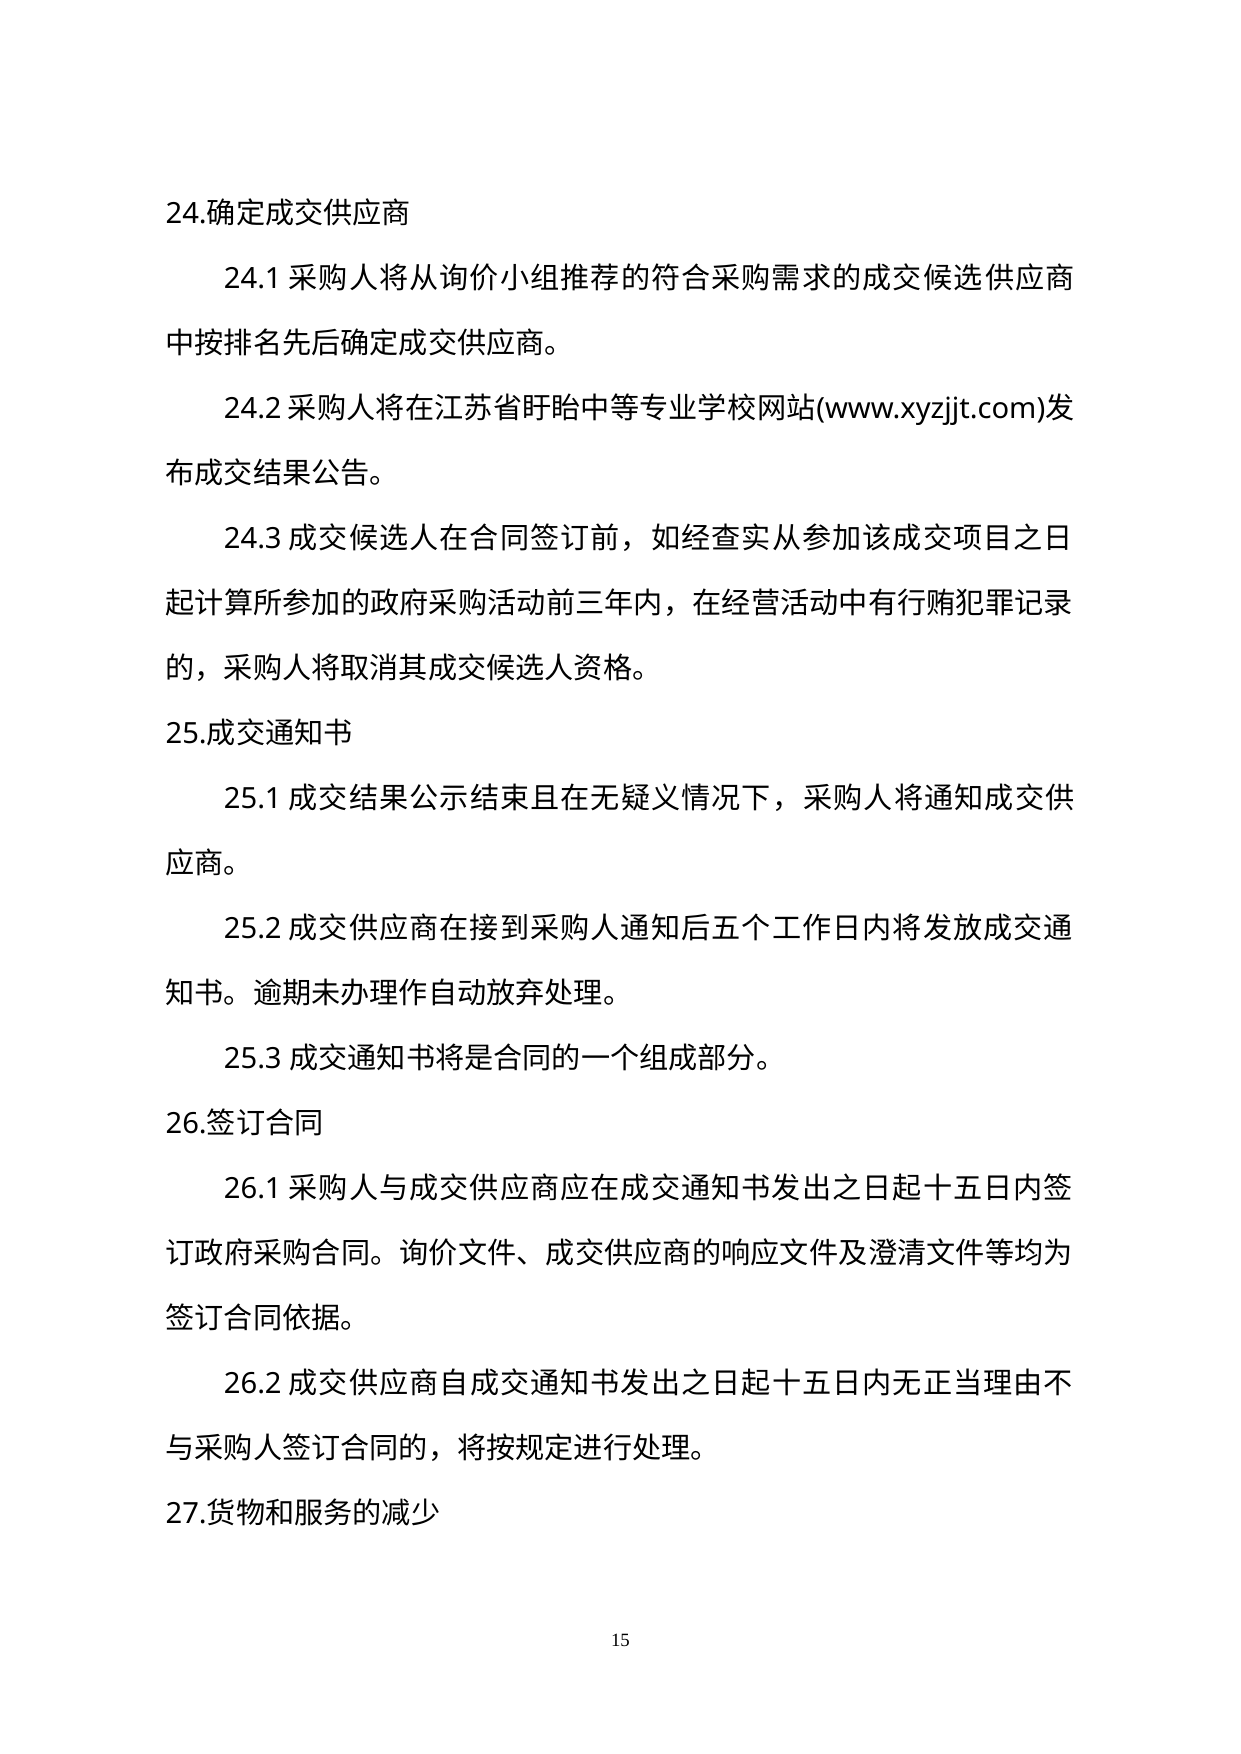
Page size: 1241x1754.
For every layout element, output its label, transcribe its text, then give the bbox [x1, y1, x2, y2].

text 26.1采购人与成交供应商应在成交通知书发出之日起十五日内签订政府采购合同。询价文件、成交供应商的响应文件及澄清文件等均为签订合同依据。 [165, 1153, 1075, 1348]
text 25.成交通知书 [165, 698, 1106, 763]
text 27.货物和服务的减少 [165, 1478, 1075, 1543]
text 25.2成交供应商在接到采购人通知后五个工作日内将发放成交通知书。逾期未办理作自动放弃处理。 [165, 893, 1075, 1023]
text 24.确定成交供应商 [165, 178, 1141, 243]
text 26.签订合同 [165, 1088, 1075, 1153]
text 24.3成交候选人在合同签订前，如经查实从参加该成交项目之日起计算所参加的政府采购活动前三年内，在经营活动中有行贿犯罪记录的，采购人将取消其成交候选人资格。 [165, 503, 1075, 698]
text 25.3 成交通知书将是合同的一个组成部分。 [165, 1023, 1075, 1088]
text 25.1成交结果公示结束且在无疑义情况下，采购人将通知成交供应商。 [165, 763, 1075, 893]
text 26.2成交供应商自成交通知书发出之日起十五日内无正当理由不与采购人签订合同的，将按规定进行处理。 [165, 1348, 1075, 1478]
text 24.1采购人将从询价小组推荐的符合采购需求的成交候选供应商中按排名先后确定成交供应商。 [165, 243, 1075, 373]
text 24.2采购人将在江苏省盱眙中等专业学校网站(www.xyzjjt.com)发布成交结果公告。 [165, 373, 1075, 503]
